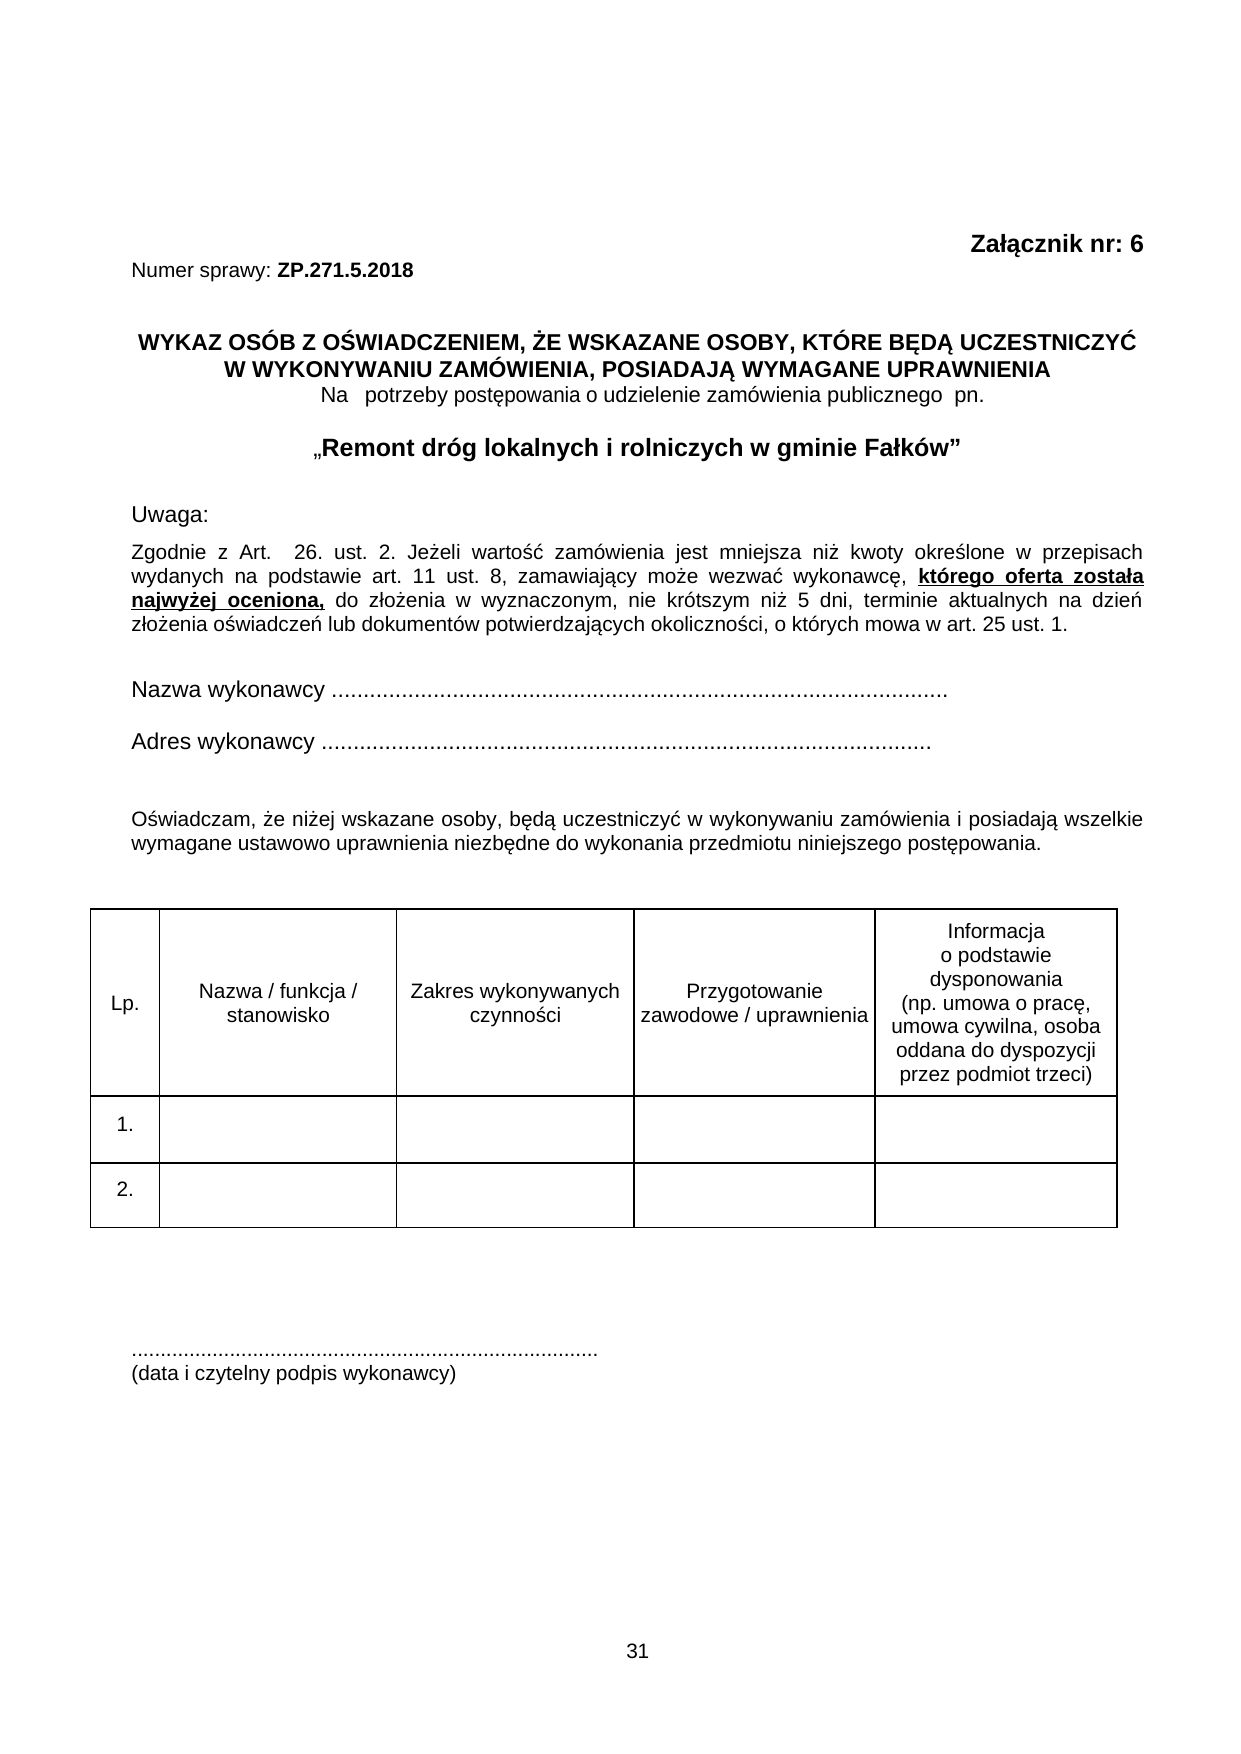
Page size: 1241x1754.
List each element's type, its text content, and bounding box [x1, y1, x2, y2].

table_cell 2. [91, 1164, 159, 1227]
table_cell [397, 1164, 633, 1227]
text „Remont dróg lokalnych i rolniczych w gminie Fałków” [131, 432, 1144, 461]
table_cell [160, 1164, 396, 1227]
text Adres wykonawcy ................................................................................................ [131, 728, 1144, 754]
table_cell [876, 1164, 1116, 1227]
text Załącznik nr: 6 [131, 229, 1144, 257]
table_header Nazwa / funkcja / stanowisko [160, 910, 396, 1095]
text Oświadczam, że niżej wskazane osoby, będą uczestniczyć w wykonywaniu zamówienia i posiadają wszelkie wymagane ustawowo uprawnienia niezbędne do wykonania przedmiotu niniejszego postępowania. [131, 807, 1144, 855]
text Zgodnie z Art. 26. ust. 2. Jeżeli wartość zamówienia jest mniejsza niż kwoty określone w przepisach wydanych na podstawie art. 11 ust. 8, zamawiający może wezwać wykonawcę, którego oferta została najwyżej oceniona, do złożenia w wyznaczonym, nie krótszym niż 5 dni, terminie aktualnych na dzień złożenia oświadczeń lub dokumentów potwierdzających okoliczności, o których mowa w art. 25 ust. 1. [131, 540, 1144, 636]
text Numer sprawy: ZP.271.5.2018 [131, 257, 1144, 281]
text WYKAZ OSÓB Z OŚWIADCZENIEM, ŻE WSKAZANE OSOBY, KTÓRE BĘDĄ UCZESTNICZYĆ W WYKONYWANIU ZAMÓWIENIA, POSIADAJĄ WYMAGANE UPRAWNIENIA [131, 329, 1144, 382]
table_cell [160, 1097, 396, 1162]
text Uwaga: [131, 501, 1144, 527]
table_cell 1. [91, 1097, 159, 1162]
table_cell [635, 1164, 874, 1227]
table_header Przygotowanie zawodowe / uprawnienia [635, 910, 874, 1095]
table_cell [876, 1097, 1116, 1162]
table_header Lp. [91, 910, 159, 1095]
table_cell [397, 1097, 633, 1162]
text ................................................................................. [131, 1336, 1144, 1360]
text (data i czytelny podpis wykonawcy) [131, 1360, 1144, 1384]
text Na potrzeby postępowania o udzielenie zamówienia publicznego pn. [161, 382, 1144, 407]
table_cell [635, 1097, 874, 1162]
table_header Informacja o podstawie dysponowania (np. umowa o pracę, umowa cywilna, osoba oddana do dyspozycji przez podmiot trzeci) [876, 910, 1116, 1095]
table_header Zakres wykonywanych czynności [397, 910, 633, 1095]
text Nazwa wykonawcy ................................................................................................. [131, 676, 1144, 702]
